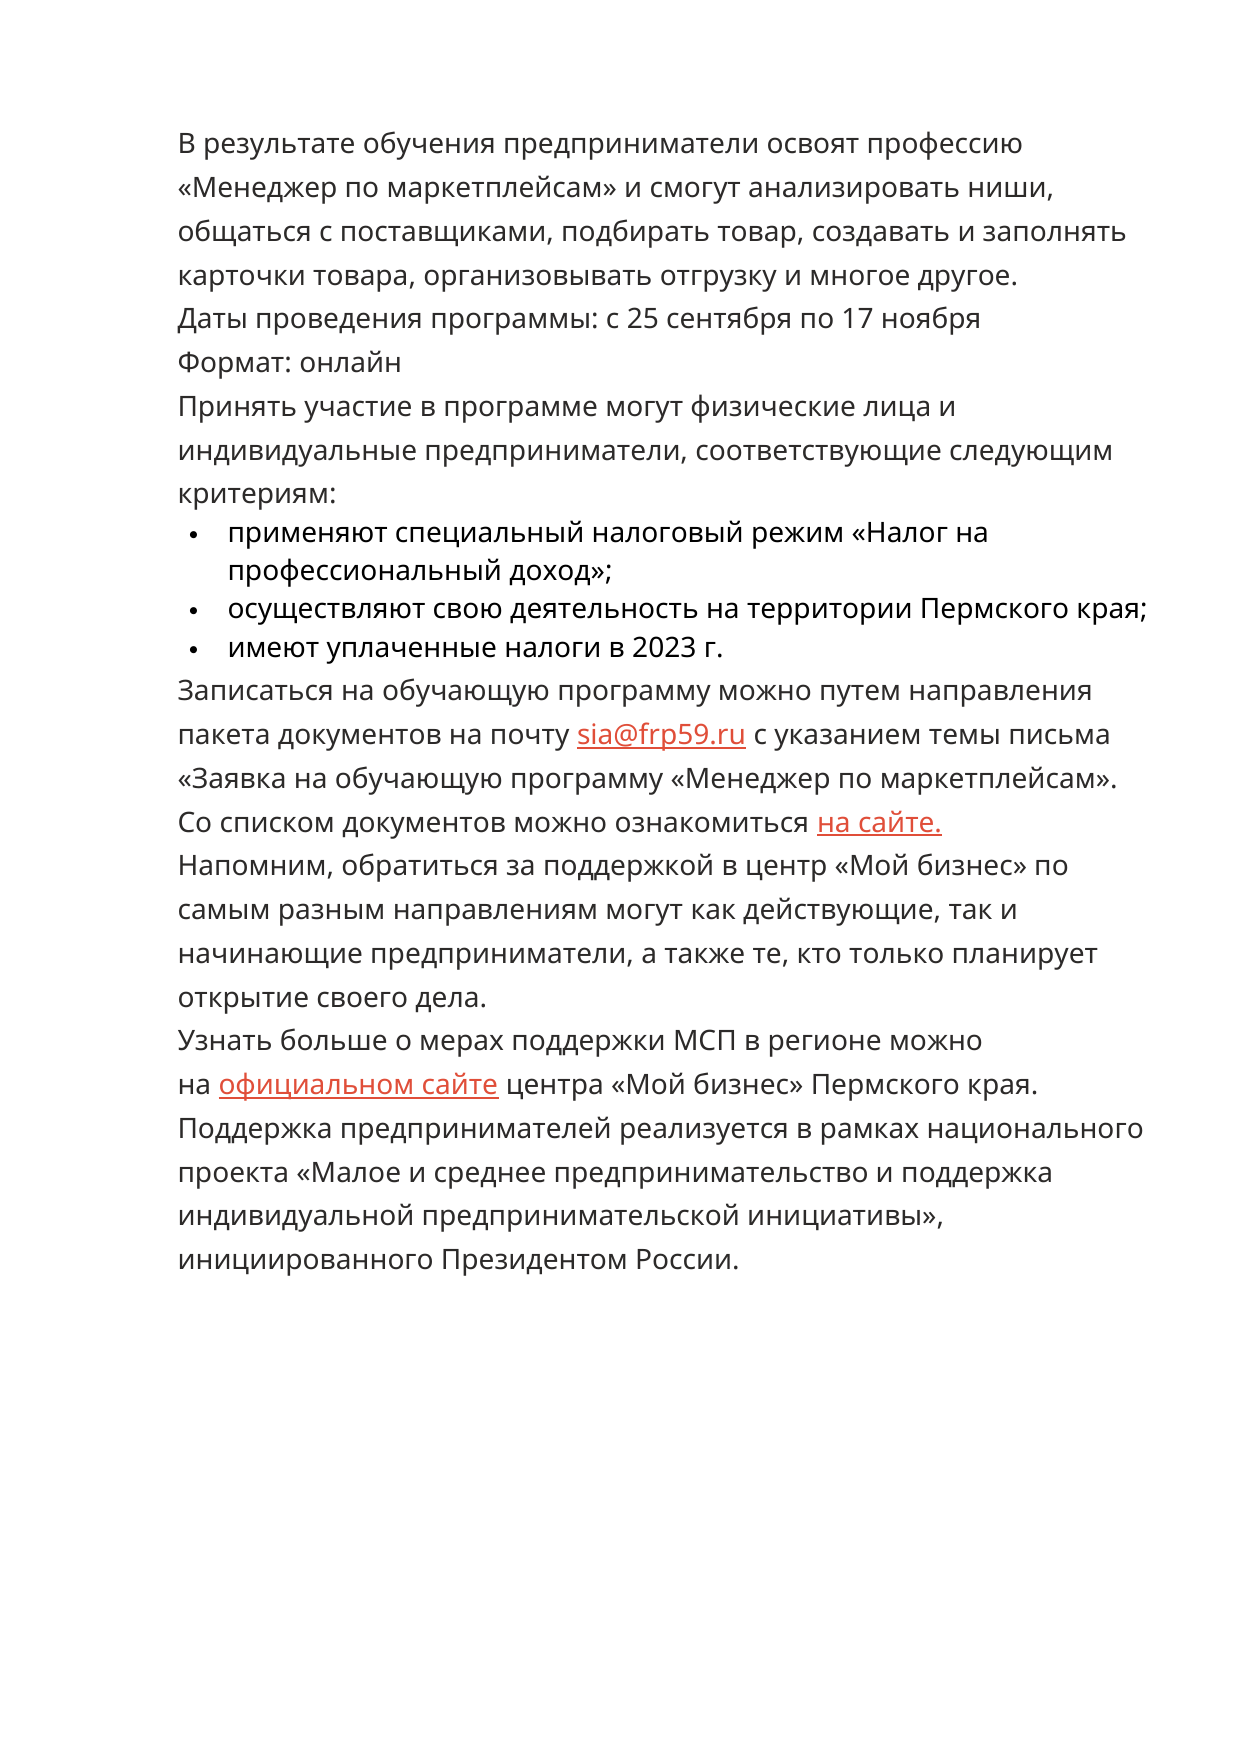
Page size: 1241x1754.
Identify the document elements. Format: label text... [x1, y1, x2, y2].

list осуществляют свою деятельность на территории Пермского края; [190, 588, 1152, 627]
text Узнать больше о мерах поддержки МСП в регионе можно на официальном сайте центра «Мой бизнес» Пермского края. [177, 1015, 1152, 1103]
text Принять участие в программе могут физические лица и индивидуальные предприниматели, соответствующие следующим критериям: [177, 381, 1152, 512]
text Даты проведения программы: с 25 сентября по 17 ноября [177, 293, 1152, 337]
text Напомним, обратиться за поддержкой в центр «Мой бизнес» по самым разным направлениям могут как действующие, так и начинающие предприниматели, а также те, кто только планирует открытие своего дела. [177, 840, 1152, 1015]
list имеют уплаченные налоги в 2023 г. [190, 627, 1152, 665]
text Формат: онлайн [177, 337, 1152, 381]
list применяют специальный налоговый режим «Налог на профессиональный доход»; [190, 512, 1152, 588]
text Поддержка предпринимателей реализуется в рамках национального проекта «Малое и среднее предпринимательство и поддержка индивидуальной предпринимательской инициативы», инициированного Президентом России. [177, 1103, 1152, 1278]
text В результате обучения предприниматели освоят профессию «Менеджер по маркетплейсам» и смогут анализировать ниши, общаться с поставщиками, подбирать товар, создавать и заполнять карточки товара, организовывать отгрузку и многое другое. [177, 118, 1152, 293]
text Записаться на обучающую программу можно путем направления пакета документов на почту sia@frp59.ru с указанием темы письма «Заявка на обучающую программу «Менеджер по маркетплейсам». Со списком документов можно ознакомиться на сайте. [177, 665, 1152, 840]
